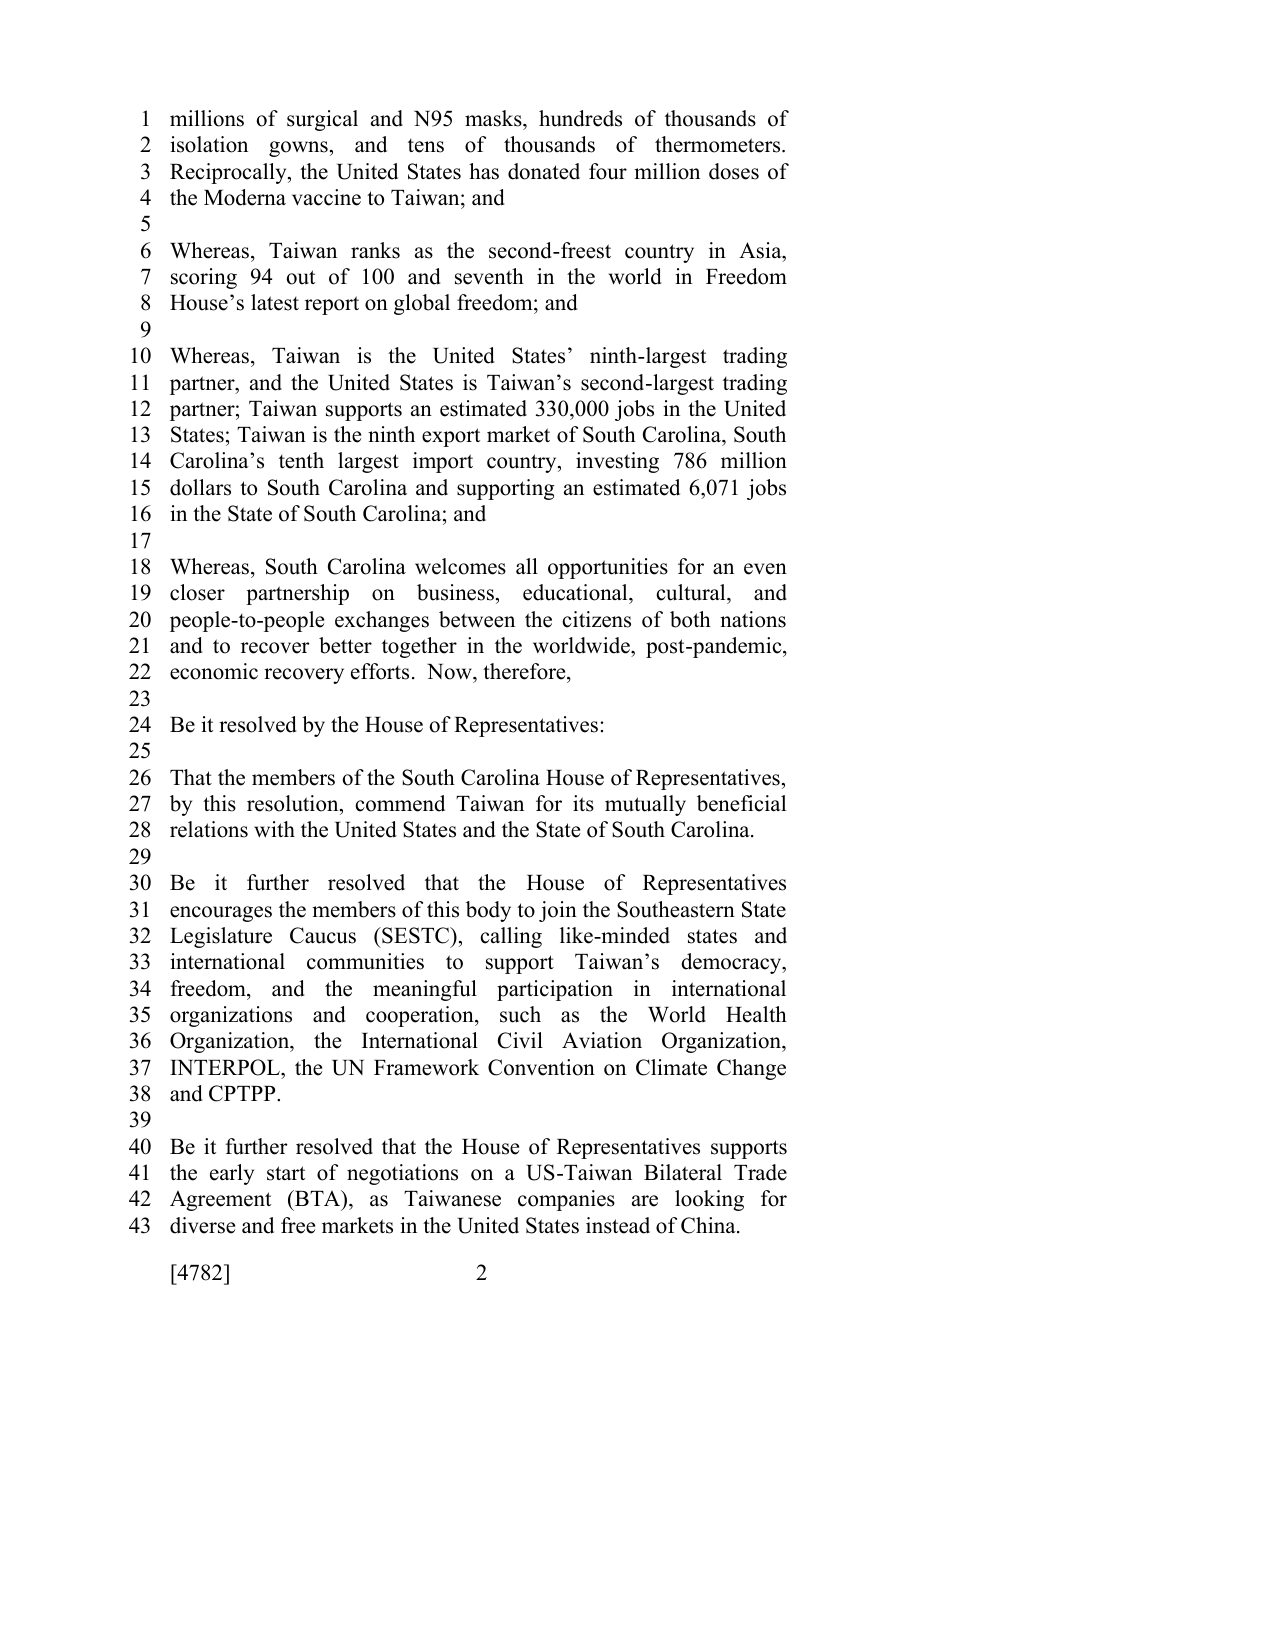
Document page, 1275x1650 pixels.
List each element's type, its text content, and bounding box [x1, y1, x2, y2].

text Whereas, Taiwan is the United States’ ninth-largest trading partner, and the United States is Taiwan’s second-largest trading partner; Taiwan supports an estimated 330,000 jobs in the United States; Taiwan is the ninth export market of South Carolina, South Carolina’s tenth largest import country, investing 786 million dollars to South Carolina and supporting an estimated 6,071 jobs in the State of South Carolina; and [169, 342, 787, 527]
text Be it further resolved that the House of Representatives supports the early start of negotiations on a US-Taiwan Bilateral Trade Agreement (BTA), as Taiwanese companies are looking for diverse and free markets in the United States instead of China. [169, 1133, 787, 1238]
text Whereas, Taiwan ranks as the second-freest country in Asia, scoring 94 out of 100 and seventh in the world in Freedom House’s latest report on global freedom; and [169, 237, 787, 316]
text That the members of the South Carolina House of Representatives, by this resolution, commend Taiwan for its mutually beneficial relations with the United States and the State of South Carolina. [169, 764, 787, 843]
text Whereas, South Carolina welcomes all opportunities for an even closer partnership on business, educational, cultural, and people-to-people exchanges between the citizens of both nations and to recover better together in the worldwide, post-pandemic, economic recovery efforts. Now, therefore, [169, 553, 787, 685]
text Be it further resolved that the House of Representatives encourages the members of this body to join the Southeastern State Legislature Caucus (SESTC), calling like-minded states and international communities to support Taiwan’s democracy, freedom, and the meaningful participation in international organizations and cooperation, such as the World Health Organization, the International Civil Aviation Organization, INTERPOL, the UN Framework Convention on Climate Change and CPTPP. [169, 869, 787, 1106]
text Be it resolved by the House of Representatives: [169, 711, 787, 737]
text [169, 105, 787, 210]
